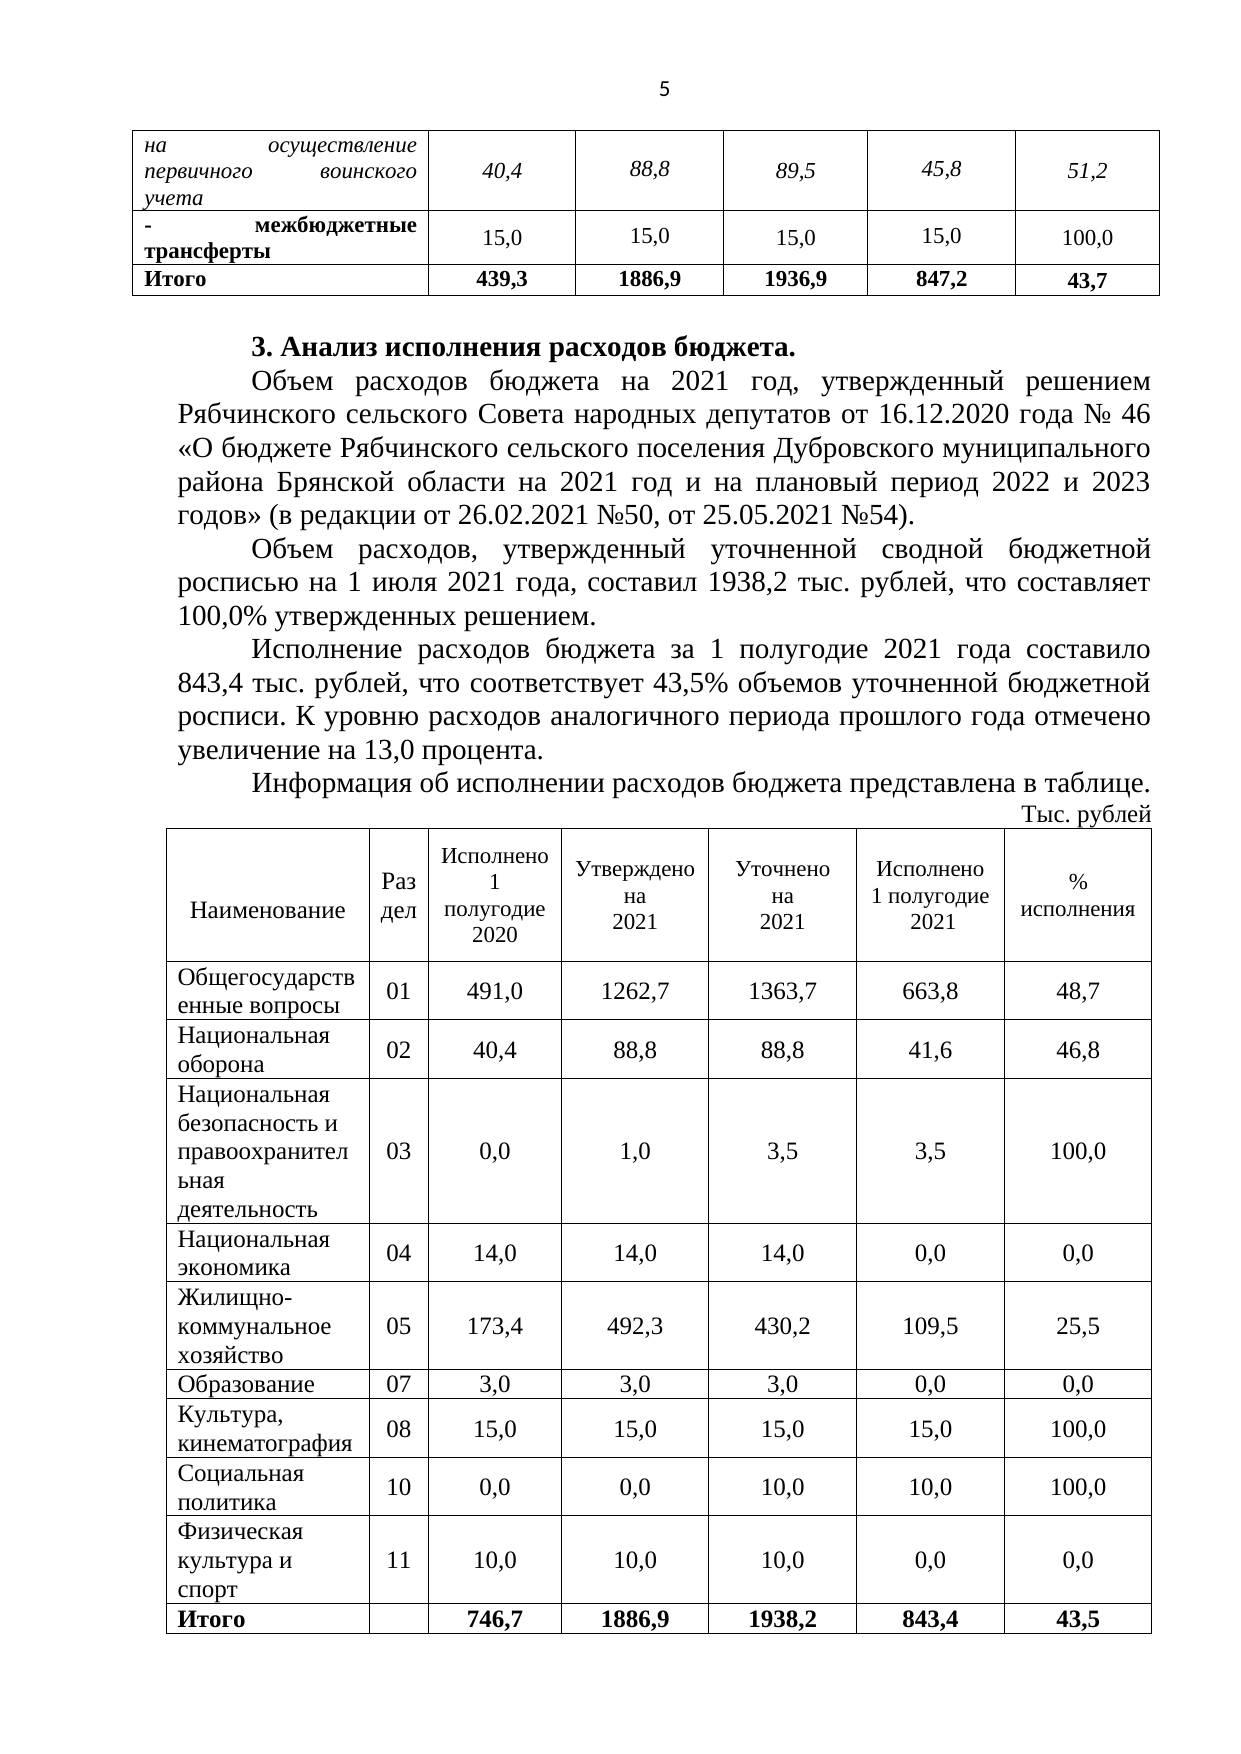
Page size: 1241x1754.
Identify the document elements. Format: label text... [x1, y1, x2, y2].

table_cell 0,0 [562, 1458, 708, 1515]
text Объем расходов, утвержденный уточненной сводной бюджетной росписью на 1 июля 2021 года, составил 1938,2 тыс. рублей, что составляет 100,0% утвержденных решением. [177, 531, 1152, 631]
table_cell 492,3 [562, 1282, 708, 1368]
table_cell 15,0 [724, 211, 867, 264]
table_cell 04 [370, 1224, 428, 1281]
table_header Исполнено 1 полугодие 2021 [857, 829, 1004, 961]
table_cell 100,0 [1005, 1458, 1151, 1515]
table_cell 10,0 [709, 1458, 856, 1515]
table_cell 0,0 [857, 1224, 1004, 1281]
table_cell 03 [370, 1079, 428, 1223]
table_cell 01 [370, 962, 428, 1019]
table_cell 02 [370, 1020, 428, 1078]
table_cell 89,5 [724, 131, 867, 210]
table_cell 40,4 [429, 131, 575, 210]
table_cell 11 [370, 1516, 428, 1603]
text 3. Анализ исполнения расходов бюджета. [177, 329, 1152, 363]
table_cell [370, 1604, 428, 1632]
table_cell 10 [370, 1458, 428, 1515]
table_cell Итого [133, 265, 428, 295]
table_cell 45,8 [868, 131, 1015, 210]
table_cell 10,0 [429, 1516, 561, 1603]
table_cell 173,4 [429, 1282, 561, 1368]
table_header Уточнено на 2021 [709, 829, 856, 961]
table_cell 15,0 [562, 1399, 708, 1457]
table_cell 43,7 [1016, 265, 1159, 295]
table_cell 109,5 [857, 1282, 1004, 1368]
table_cell 1262,7 [562, 962, 708, 1019]
table_cell Национальная безопасность и правоохранительная деятельность [167, 1079, 369, 1223]
table_cell 43,5 [1005, 1604, 1151, 1632]
table_cell 430,2 [709, 1282, 856, 1368]
table_cell 1938,2 [709, 1604, 856, 1632]
table_cell 3,5 [857, 1079, 1004, 1223]
table_cell 10,0 [562, 1516, 708, 1603]
table_cell 0,0 [429, 1458, 561, 1515]
table_cell Социальная политика [167, 1458, 369, 1515]
table_cell 847,2 [868, 265, 1015, 295]
table_cell 14,0 [709, 1224, 856, 1281]
table_cell Культура, кинематография [167, 1399, 369, 1457]
table_cell 46,8 [1005, 1020, 1151, 1078]
table_cell Образование [167, 1370, 369, 1398]
table_header Утверждено на 2021 [562, 829, 708, 961]
table_cell 15,0 [429, 1399, 561, 1457]
table_cell 1936,9 [724, 265, 867, 295]
table_cell 10,0 [709, 1516, 856, 1603]
table_header Наименование [167, 829, 369, 961]
table_cell 05 [370, 1282, 428, 1368]
table_cell 1886,9 [576, 265, 723, 295]
table_cell 1886,9 [562, 1604, 708, 1632]
text Тыс. рублей [177, 799, 1152, 828]
table_cell 40,4 [429, 1020, 561, 1078]
table_cell Жилищно-коммунальное хозяйство [167, 1282, 369, 1368]
table_cell 88,8 [562, 1020, 708, 1078]
table_header Исполнено 1 полугодие 2020 [429, 829, 561, 961]
table_cell 88,8 [709, 1020, 856, 1078]
text Исполнение расходов бюджета за 1 полугодие 2021 года составило 843,4 тыс. рублей, что соответствует 43,5% объемов уточненной бюджетной росписи. К уровню расходов аналогичного периода прошлого года отмечено увеличение на 13,0 процента. [177, 631, 1152, 766]
table_header % исполнения [1005, 829, 1151, 961]
table_cell 1,0 [562, 1079, 708, 1223]
table_cell 100,0 [1005, 1079, 1151, 1223]
table_cell 07 [370, 1370, 428, 1398]
table_cell 439,3 [429, 265, 575, 295]
table_cell 0,0 [429, 1079, 561, 1223]
table_cell 48,7 [1005, 962, 1151, 1019]
table_cell Физическая культура и спорт [167, 1516, 369, 1603]
table_header Раздел [370, 829, 428, 961]
table_cell 15,0 [857, 1399, 1004, 1457]
table_cell 843,4 [857, 1604, 1004, 1632]
table_cell 100,0 [1005, 1399, 1151, 1457]
table_cell 14,0 [429, 1224, 561, 1281]
table_cell Общегосударственные вопросы [167, 962, 369, 1019]
table_cell 41,6 [857, 1020, 1004, 1078]
table_cell 51,2 [1016, 131, 1159, 210]
text Информация об исполнении расходов бюджета представлена в таблице. [177, 766, 1152, 799]
table_cell 100,0 [1016, 211, 1159, 264]
table_cell 15,0 [429, 211, 575, 264]
table_cell на осуществление первичного воинского учета [133, 131, 428, 210]
table_cell Итого [167, 1604, 369, 1632]
table_cell 0,0 [857, 1370, 1004, 1398]
table_cell 3,0 [562, 1370, 708, 1398]
table_cell 14,0 [562, 1224, 708, 1281]
table_cell 0,0 [1005, 1224, 1151, 1281]
table_cell 15,0 [709, 1399, 856, 1457]
table_cell 10,0 [857, 1458, 1004, 1515]
table_cell 746,7 [429, 1604, 561, 1632]
table_cell 88,8 [576, 131, 723, 210]
table_cell - межбюджетные трансферты [133, 211, 428, 264]
text Объем расходов бюджета на 2021 год, утвержденный решением Рябчинского сельского Совета народных депутатов от 16.12.2020 года № 46 «О бюджете Рябчинского сельского поселения Дубровского муниципального района Брянской области на 2021 год и на плановый период 2022 и 2023 годов» (в редакции от 26.02.2021 №50, от 25.05.2021 №54). [177, 363, 1152, 531]
table_cell 25,5 [1005, 1282, 1151, 1368]
table_cell 1363,7 [709, 962, 856, 1019]
table_cell Национальная экономика [167, 1224, 369, 1281]
table_cell 0,0 [857, 1516, 1004, 1603]
table_cell 0,0 [1005, 1516, 1151, 1603]
table_cell 3,5 [709, 1079, 856, 1223]
table_cell 663,8 [857, 962, 1004, 1019]
table_cell Национальная оборона [167, 1020, 369, 1078]
table_cell 491,0 [429, 962, 561, 1019]
table_cell 3,0 [709, 1370, 856, 1398]
table_cell 0,0 [1005, 1370, 1151, 1398]
table_cell 08 [370, 1399, 428, 1457]
table_cell 3,0 [429, 1370, 561, 1398]
table_cell 15,0 [576, 211, 723, 264]
table_cell 15,0 [868, 211, 1015, 264]
